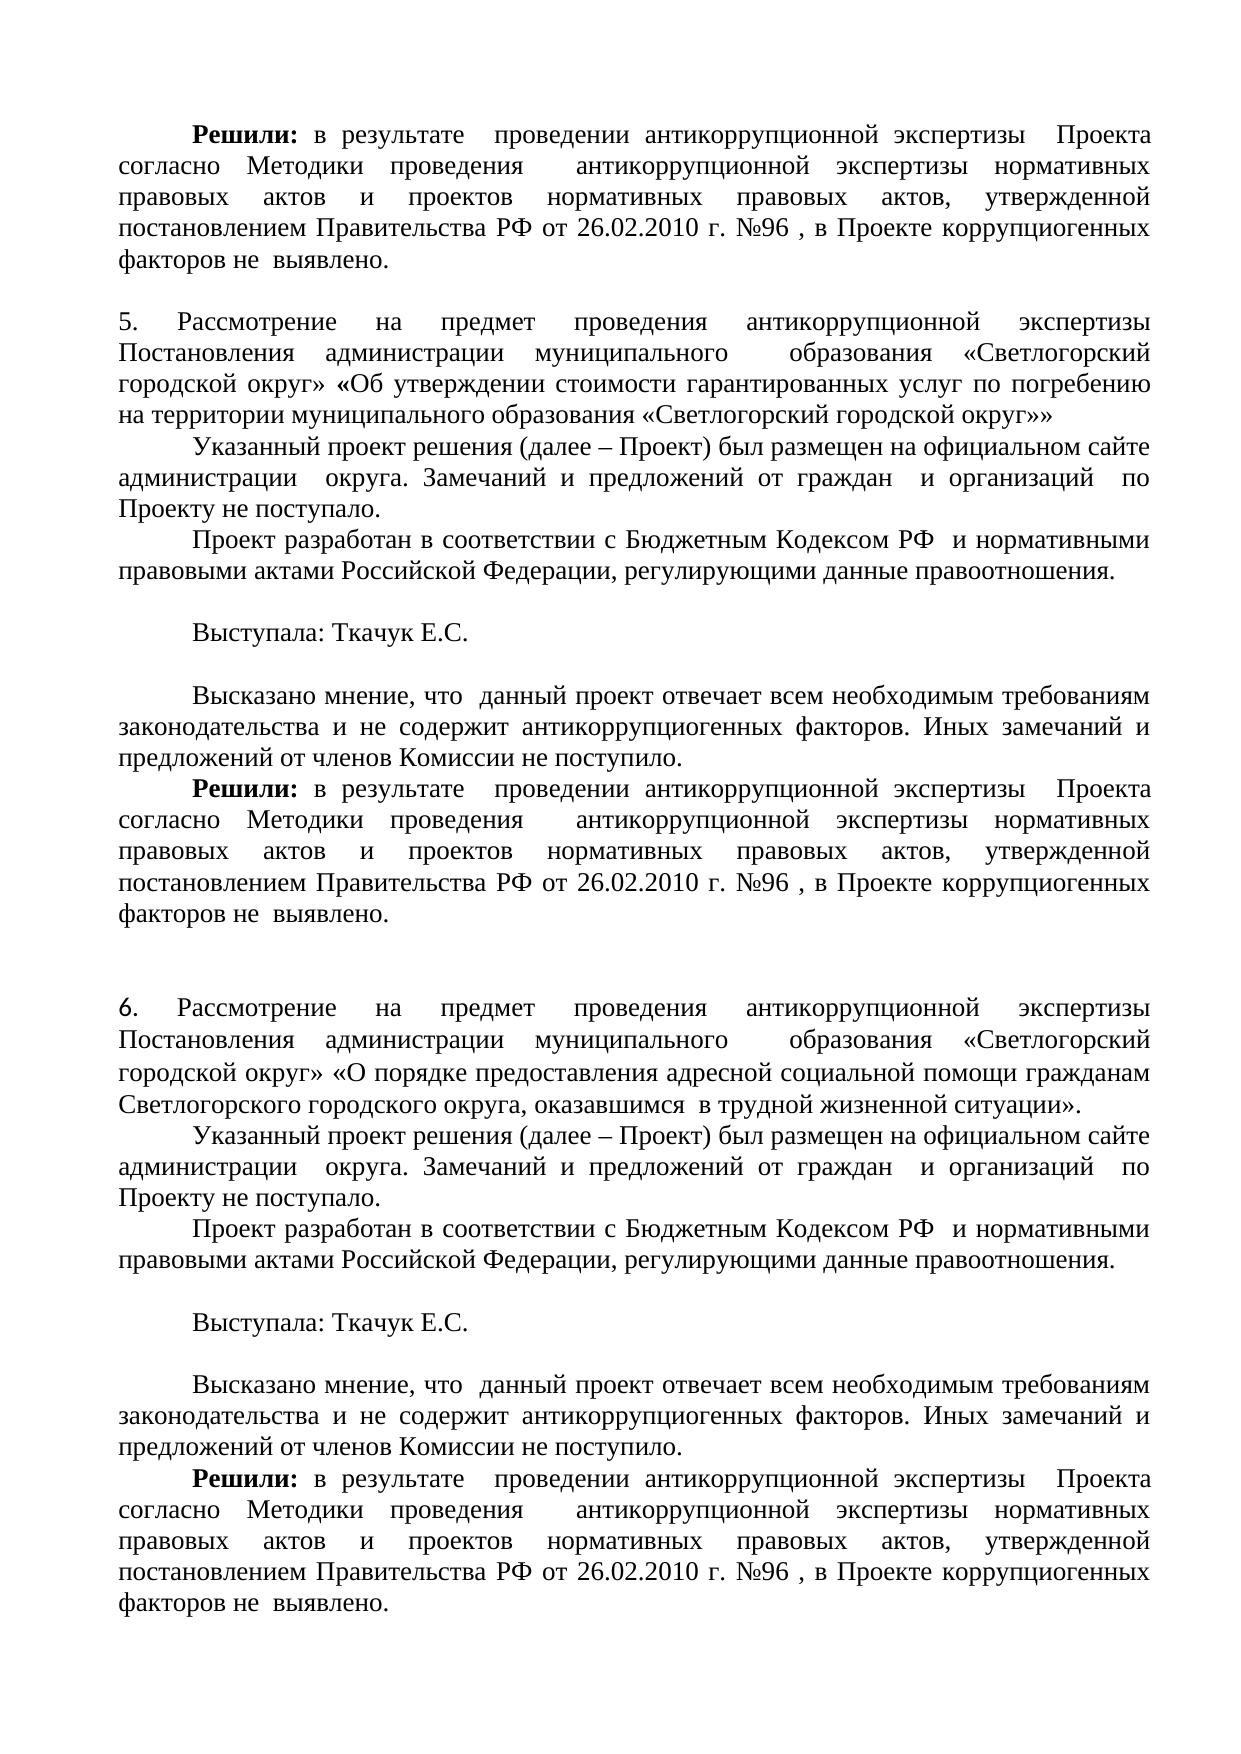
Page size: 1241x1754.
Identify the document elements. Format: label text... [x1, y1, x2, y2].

text 6. Рассмотрение на предмет проведения антикоррупционной экспертизы Постановления администрации муниципального образования «Светлогорский городской округ» «О порядке предоставления адресной социальной помощи гражданам Светлогорского городского округа, оказавшимся в трудной жизненной ситуации». [118, 990, 1152, 1119]
text Решили: в результате проведении антикоррупционной экспертизы Проекта согласно Методики проведения антикоррупционной экспертизы нормативных правовых актов и проектов нормативных правовых актов, утвержденной постановлением Правительства РФ от 26.02.2010 г. №96 , в Проекте коррупциогенных факторов не выявлено. [118, 1462, 1152, 1617]
text Проект разработан в соответствии с Бюджетным Кодексом РФ и нормативными правовыми актами Российской Федерации, регулирующими данные правоотношения. [118, 523, 1152, 585]
text Выступала: Ткачук Е.С. [118, 616, 1152, 648]
text Выступала: Ткачук Е.С. [118, 1306, 1152, 1337]
text Решили: в результате проведении антикоррупционной экспертизы Проекта согласно Методики проведения антикоррупционной экспертизы нормативных правовых актов и проектов нормативных правовых актов, утвержденной постановлением Правительства РФ от 26.02.2010 г. №96 , в Проекте коррупциогенных факторов не выявлено. [118, 772, 1152, 928]
text Проект разработан в соответствии с Бюджетным Кодексом РФ и нормативными правовыми актами Российской Федерации, регулирующими данные правоотношения. [118, 1212, 1152, 1275]
text 5. Рассмотрение на предмет проведения антикоррупционной экспертизы Постановления администрации муниципального образования «Светлогорский городской округ» «Об утверждении стоимости гарантированных услуг по погребению на территории муниципального образования «Светлогорский городской округ»» [118, 305, 1152, 429]
text Решили: в результате проведении антикоррупционной экспертизы Проекта согласно Методики проведения антикоррупционной экспертизы нормативных правовых актов и проектов нормативных правовых актов, утвержденной постановлением Правительства РФ от 26.02.2010 г. №96 , в Проекте коррупциогенных факторов не выявлено. [118, 118, 1152, 274]
